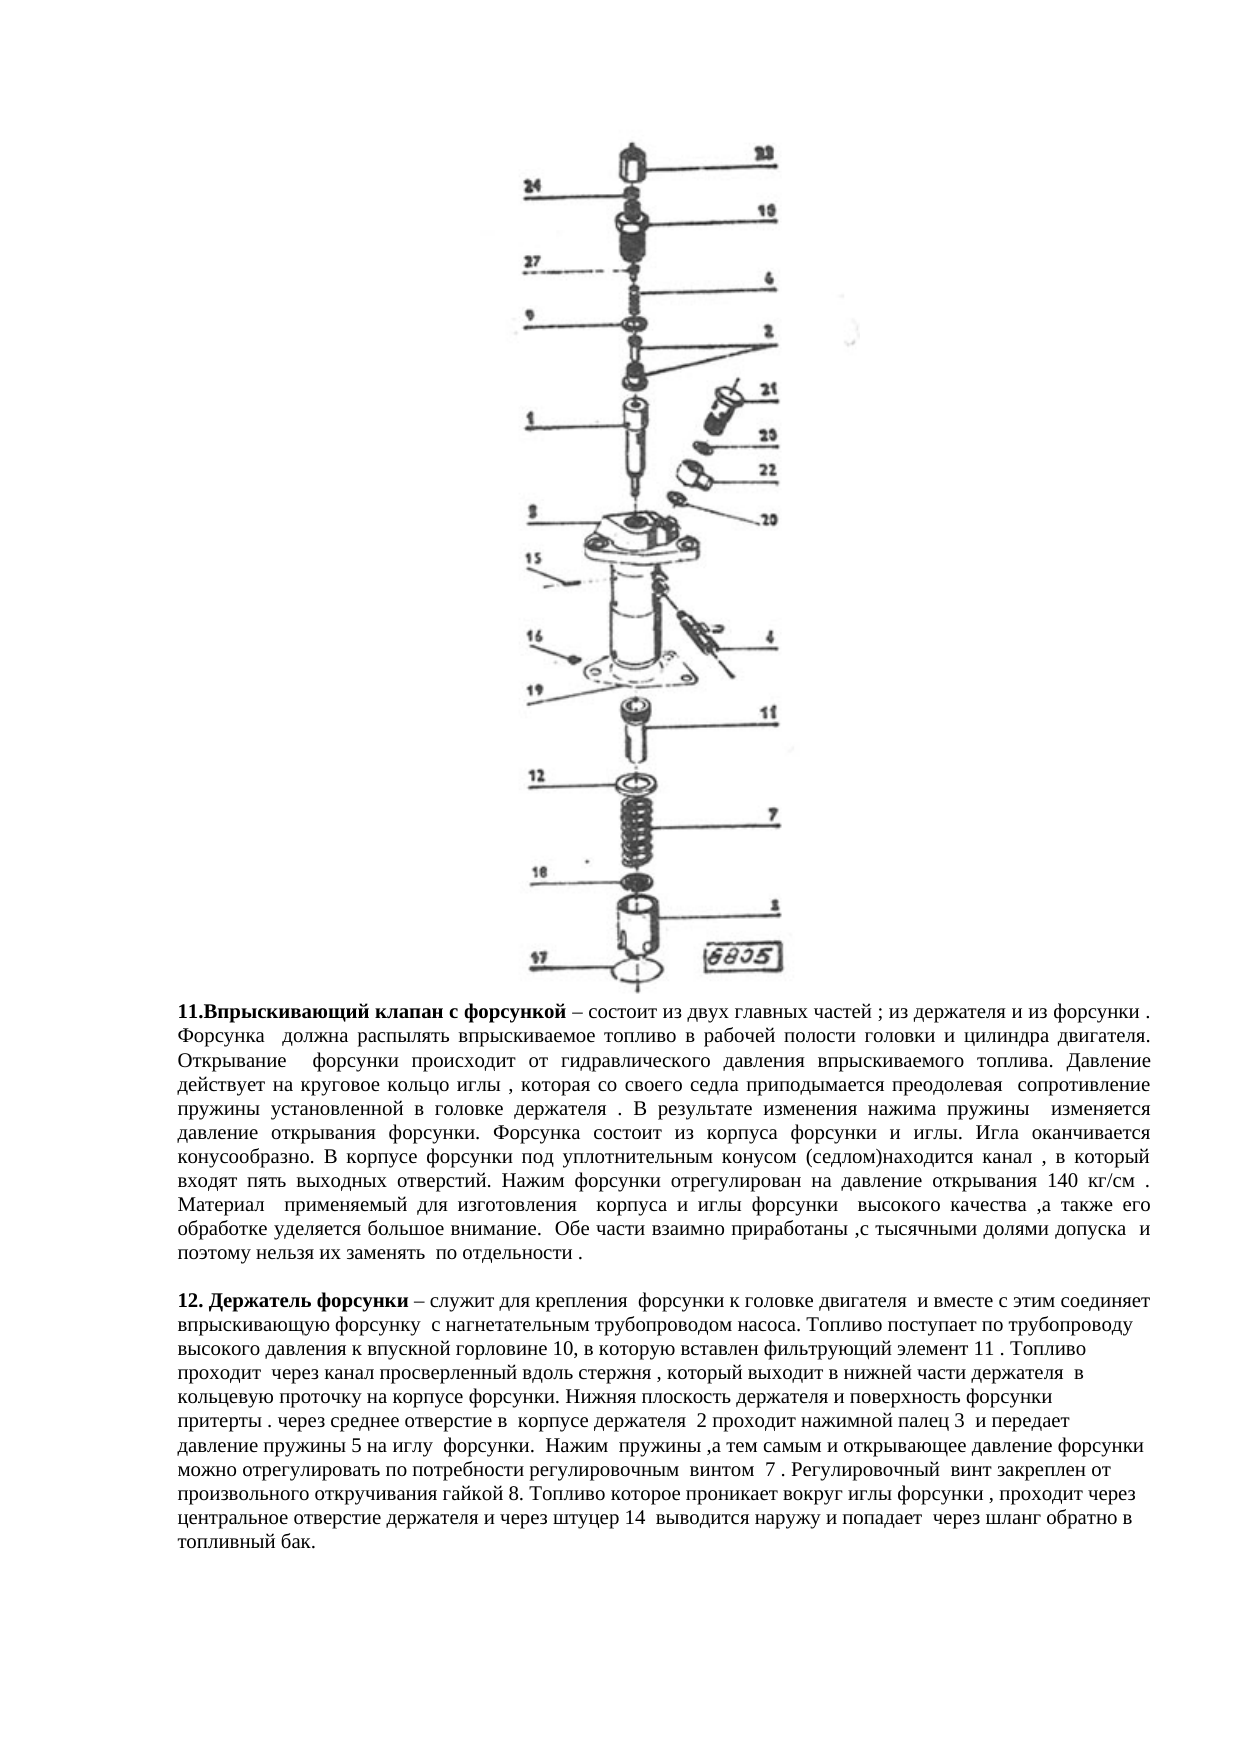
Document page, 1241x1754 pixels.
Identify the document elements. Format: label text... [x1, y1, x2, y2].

picture [469, 118, 860, 1000]
text 11.Впрыскивающий клапан с форсункой – состоит из двух главных частей ; из держателя и из форсунки . Форсунка должна распылять впрыскиваемое топливо в рабочей полости головки и цилиндра двигателя. Открывание форсунки происходит от гидравлического давления впрыскиваемого топлива. Давление действует на круговое кольцо иглы , которая со своего седла приподымается преодолевая сопротивление пружины установленной в головке держателя . В результате изменения нажима пружины изменяется давление открывания форсунки. Форсунка состоит из корпуса форсунки и иглы. Игла оканчивается конусообразно. В корпусе форсунки под уплотнительным конусом (седлом)находится канал , в который входят пять выходных отверстий. Нажим форсунки отрегулирован на давление открывания 140 кг/см . Материал применяемый для изготовления корпуса и иглы форсунки высокого качества ,а также его обработке уделяется большое внимание. Обе части взаимно приработаны ,с тысячными долями допуска и поэтому нельзя их заменять по отдельности . [177, 999, 1152, 1264]
text 12. Держатель форсунки – служит для крепления форсунки к головке двигателя и вместе с этим соединяет впрыскивающую форсунку с нагнетательным трубопроводом насоса. Топливо поступает по трубопроводу высокого давления к впускной горловине 10, в которую вставлен фильтрующий элемент 11 . Топливо проходит через канал просверленный вдоль стержня , который выходит в нижней части держателя в кольцевую проточку на корпусе форсунки. Нижняя плоскость держателя и поверхность форсунки притерты . через среднее отверстие в корпусе держателя 2 проходит нажимной палец 3 и передает давление пружины 5 на иглу форсунки. Нажим пружины ,а тем самым и открывающее давление форсунки можно отрегулировать по потребности регулировочным винтом 7 . Регулировочный винт закреплен от произвольного откручивания гайкой 8. Топливо которое проникает вокруг иглы форсунки , проходит через центральное отверстие держателя и через штуцер 14 выводится наружу и попадает через шланг обратно в топливный бак. [177, 1288, 1152, 1553]
